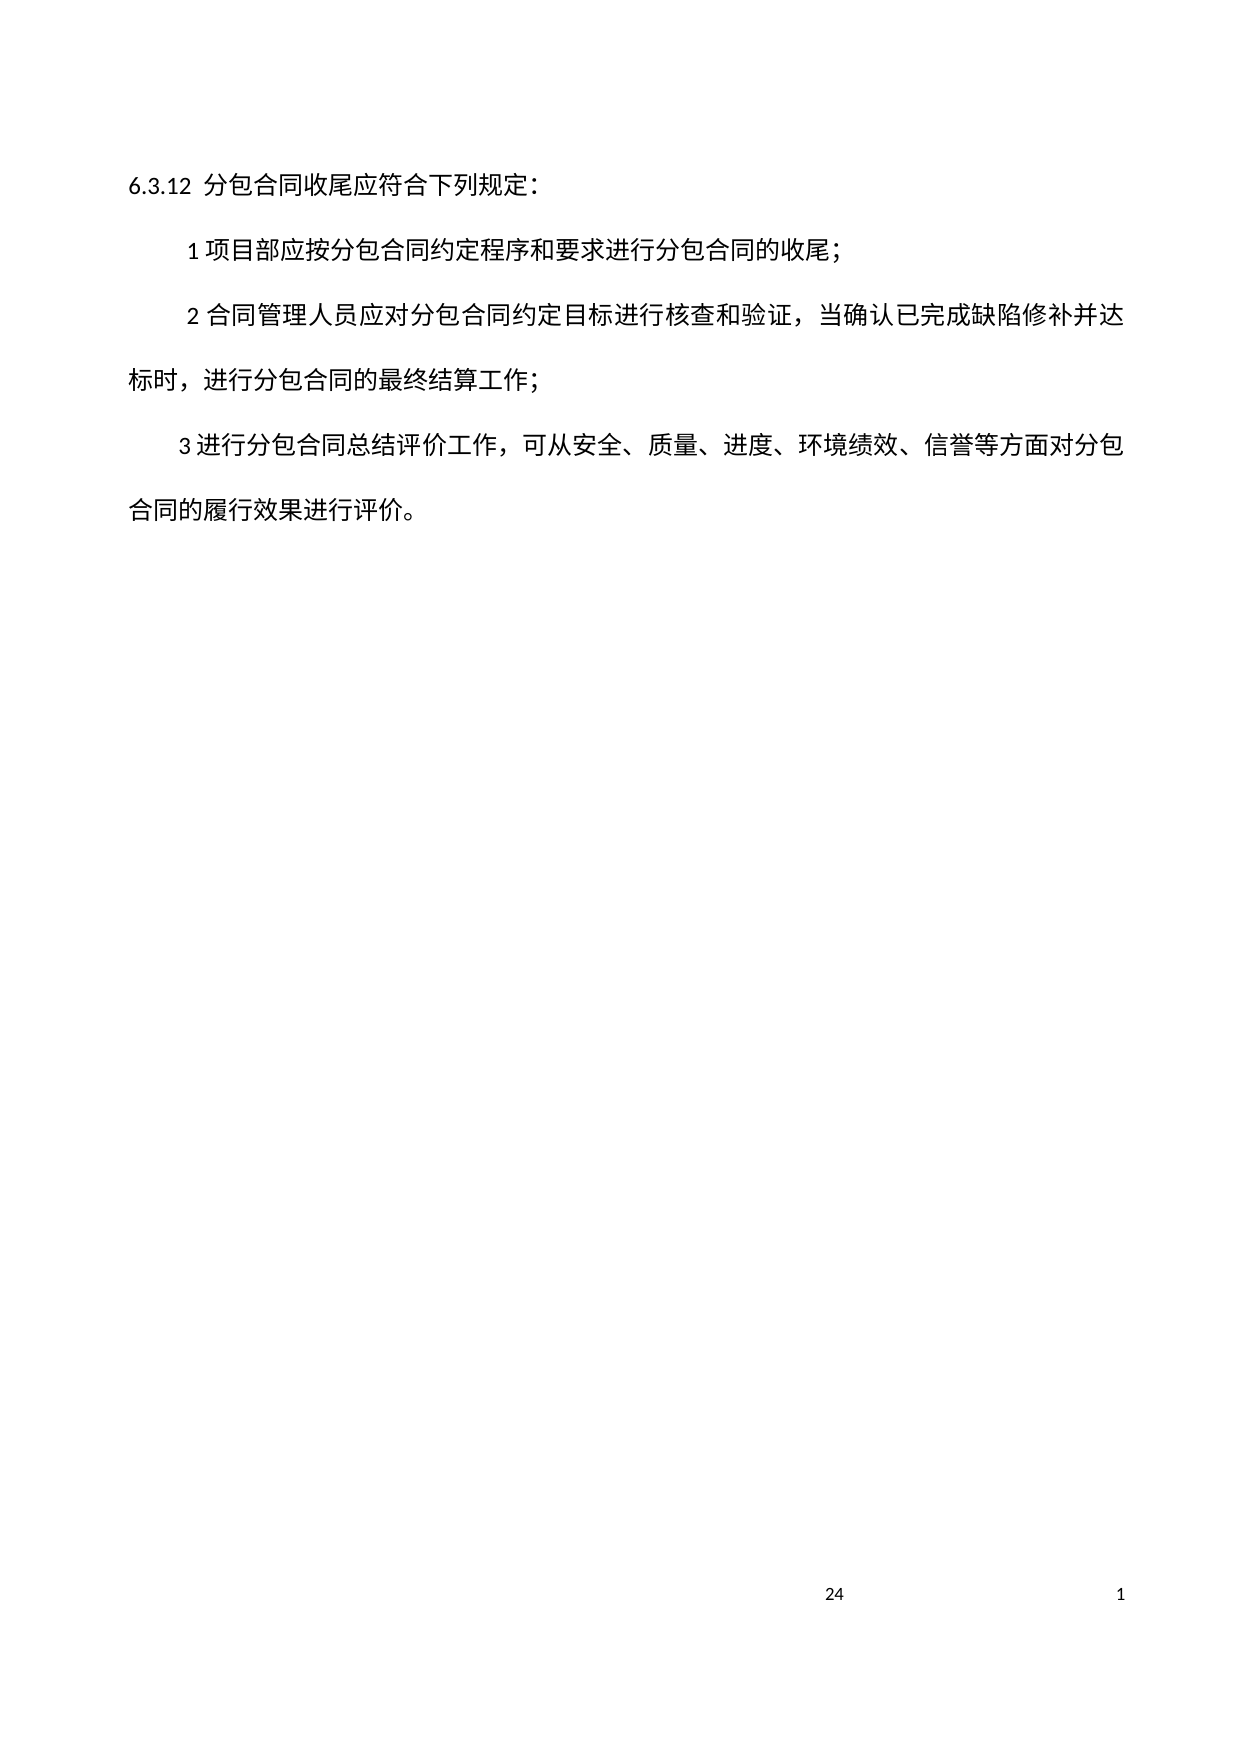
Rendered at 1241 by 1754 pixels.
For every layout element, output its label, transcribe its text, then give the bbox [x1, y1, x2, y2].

list 6.3.12 分包合同收尾应符合下列规定： [128, 151, 1125, 216]
list 2 合同管理人员应对分包合同约定目标进行核查和验证，当确认已完成缺陷修补并达标时，进行分包合同的最终结算工作； [128, 281, 1125, 411]
list 1 项目部应按分包合同约定程序和要求进行分包合同的收尾； [128, 216, 1125, 281]
text 3进行分包合同总结评价工作，可从安全、质量、进度、环境绩效、信誉等方面对分包合同的履行效果进行评价。 [128, 411, 1125, 541]
